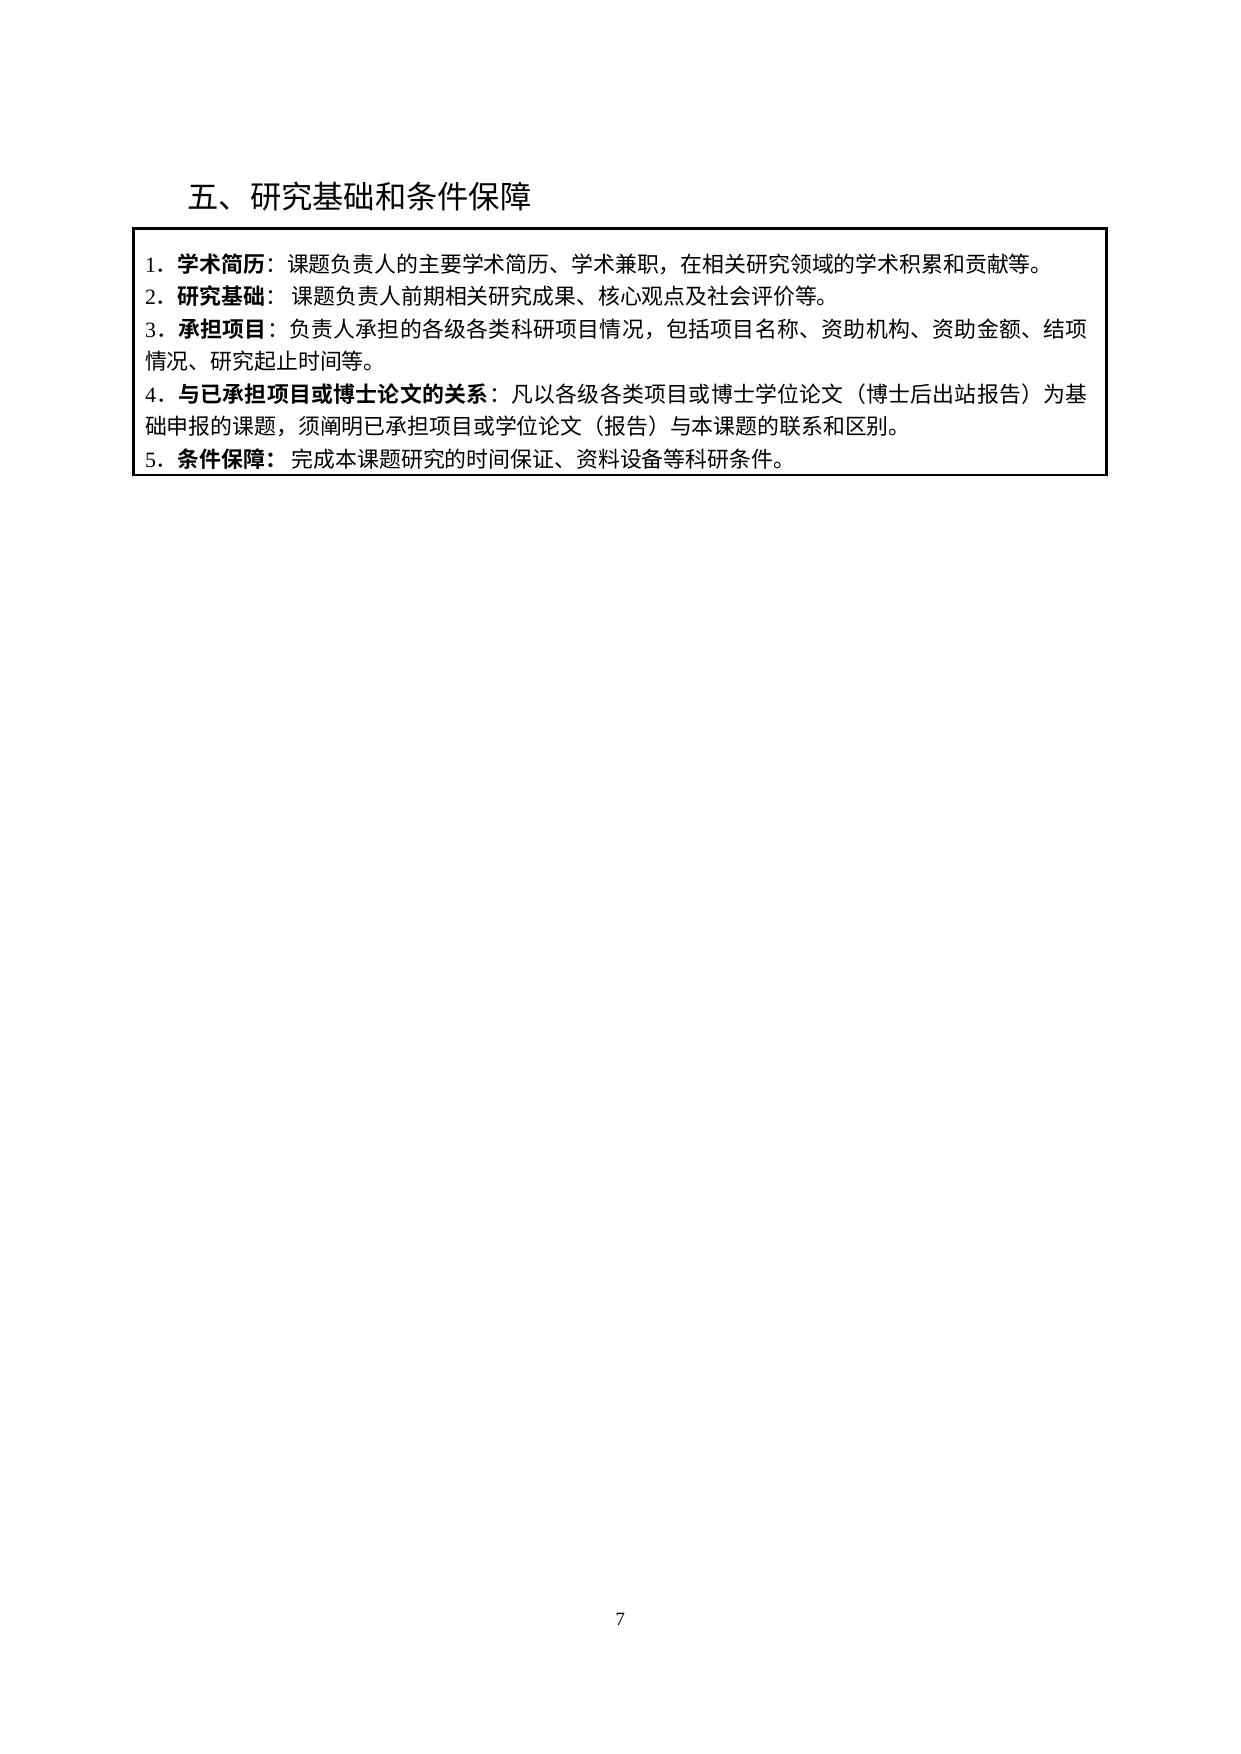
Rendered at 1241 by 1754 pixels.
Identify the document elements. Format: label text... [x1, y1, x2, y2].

text 五、研究基础和条件保障 [187, 162, 1053, 227]
table_header 1．学术简历：课题负责人的主要学术简历、学术兼职，在相关研究领域的学术积累和贡献等。 2．研究基础： 课题负责人前期相关研究成果、核心观点及社会评价等。 3．承担项目：负责人承担的各级各类科研项目情况，包括项目名称、资助机构、资助金额、结项情况、研究起止时间等。 4．与已承担项目或博士论文的关系：凡以各级各类项目或博士学位论文（博士后出站报告）为基础申报的课题，须阐明已承担项目或学位论文（报告）与本课题的联系和区别。 5．条件保障： 完成本课题研究的时间保证、资料设备等科研条件。 [135, 230, 1105, 474]
